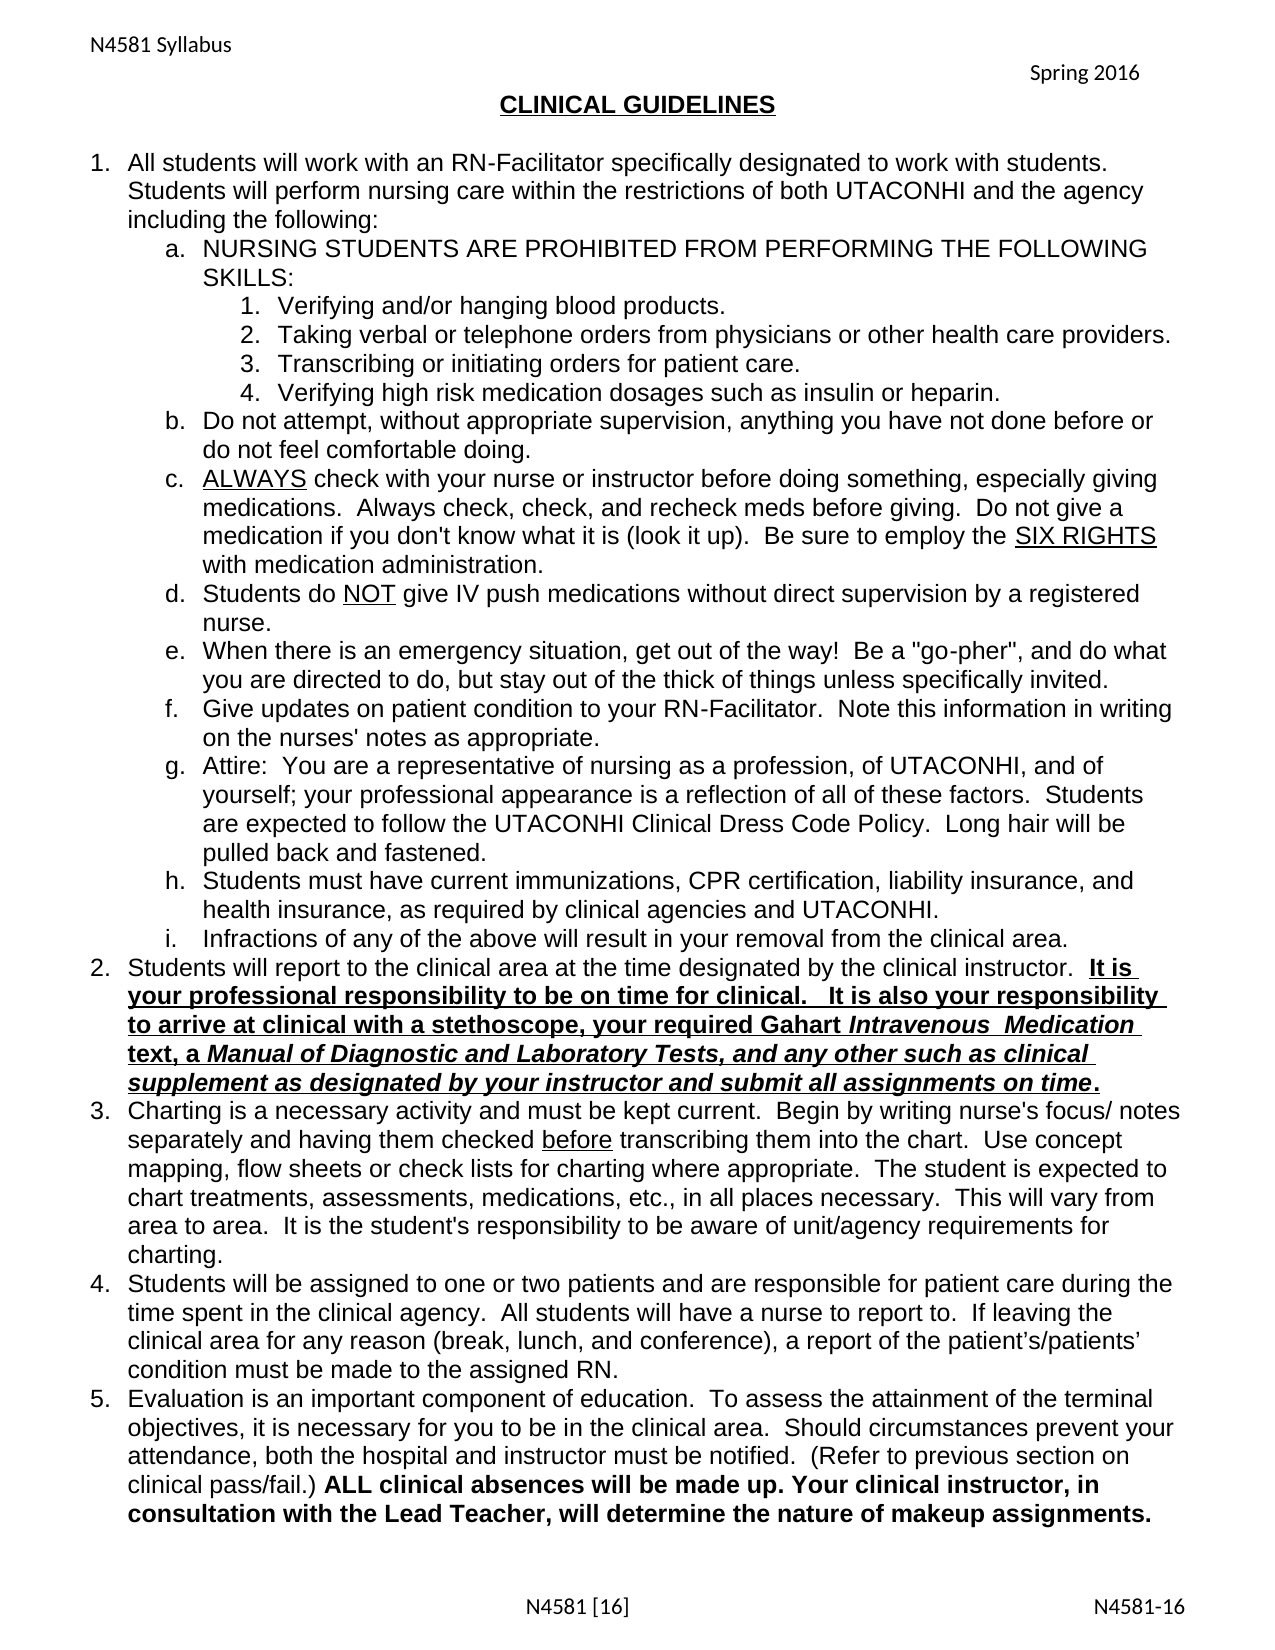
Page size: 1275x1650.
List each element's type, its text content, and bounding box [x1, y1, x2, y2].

text 4. Students will be assigned to one or two patients and are responsible for patient care during the time spent in the clinical agency. All students will have a nurse to report to. If leaving the clinical area for any reason (break, lunch, and conference), a report of the patient’s/patients’ condition must be made to the assigned RN. [90, 1269, 1185, 1384]
text c. ALWAYS check with your nurse or instructor before doing something, especially giving medications. Always check, check, and recheck meds before giving. Do not give a medication if you don't know what it is (look it up). Be sure to employ the SIX RIGHTS with medication administration. [165, 464, 1185, 579]
text 2. Students will report to the clinical area at the time designated by the clinical instructor. It is your professional responsibility to be on time for clinical. It is also your responsibility to arrive at clinical with a stethoscope, your required Gahart Intravenous Medication text, a Manual of Diagnostic and Laboratory Tests, and any other such as clinical supplement as designated by your instructor and submit all assignments on time. [90, 952, 1185, 1096]
list Transcribing or initiating orders for patient care. [240, 349, 1185, 377]
text d. Students do NOT give IV push medications without direct supervision by a registered nurse. [165, 579, 1185, 636]
list Verifying and/or hanging blood products. [240, 291, 1185, 320]
text h. Students must have current immunizations, CPR certification, liability insurance, and health insurance, as required by clinical agencies and UTACONHI. [165, 866, 1185, 924]
list Taking verbal or telephone orders from physicians or other health care providers. [240, 320, 1185, 349]
text i. Infractions of any of the above will result in your removal from the clinical area. [165, 924, 1185, 952]
text CLINICAL GUIDELINES [90, 90, 1185, 119]
text f. Give updates on patient condition to your RN-Facilitator. Note this information in writing on the nurses' notes as appropriate. [165, 694, 1185, 751]
text e. When there is an emergency situation, get out of the way! Be a "go-pher", and do what you are directed to do, but stay out of the thick of things unless specifically invited. [165, 636, 1185, 694]
text b. Do not attempt, without appropriate supervision, anything you have not done before or do not feel comfortable doing. [165, 406, 1185, 464]
text a. NURSING STUDENTS ARE PROHIBITED FROM PERFORMING THE FOLLOWING SKILLS: [165, 234, 1185, 291]
text 3. Charting is a necessary activity and must be kept current. Begin by writing nurse's focus/ notes separately and having them checked before transcribing them into the chart. Use concept mapping, flow sheets or check lists for charting where appropriate. The student is expected to chart treatments, assessments, medications, etc., in all places necessary. This will vary from area to area. It is the student's responsibility to be aware of unit/agency requirements for charting. [90, 1096, 1185, 1269]
text 1. All students will work with an RN-Facilitator specifically designated to work with students. Students will perform nursing care within the restrictions of both UTACONHI and the agency including the following: [90, 147, 1185, 234]
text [90, 1384, 1185, 1527]
list Verifying high risk medication dosages such as insulin or heparin. [240, 377, 1185, 406]
text g. Attire: You are a representative of nursing as a profession, of UTACONHI, and of yourself; your professional appearance is a reflection of all of these factors. Students are expected to follow the UTACONHI Clinical Dress Code Policy. Long hair will be pulled back and fastened. [165, 751, 1185, 866]
